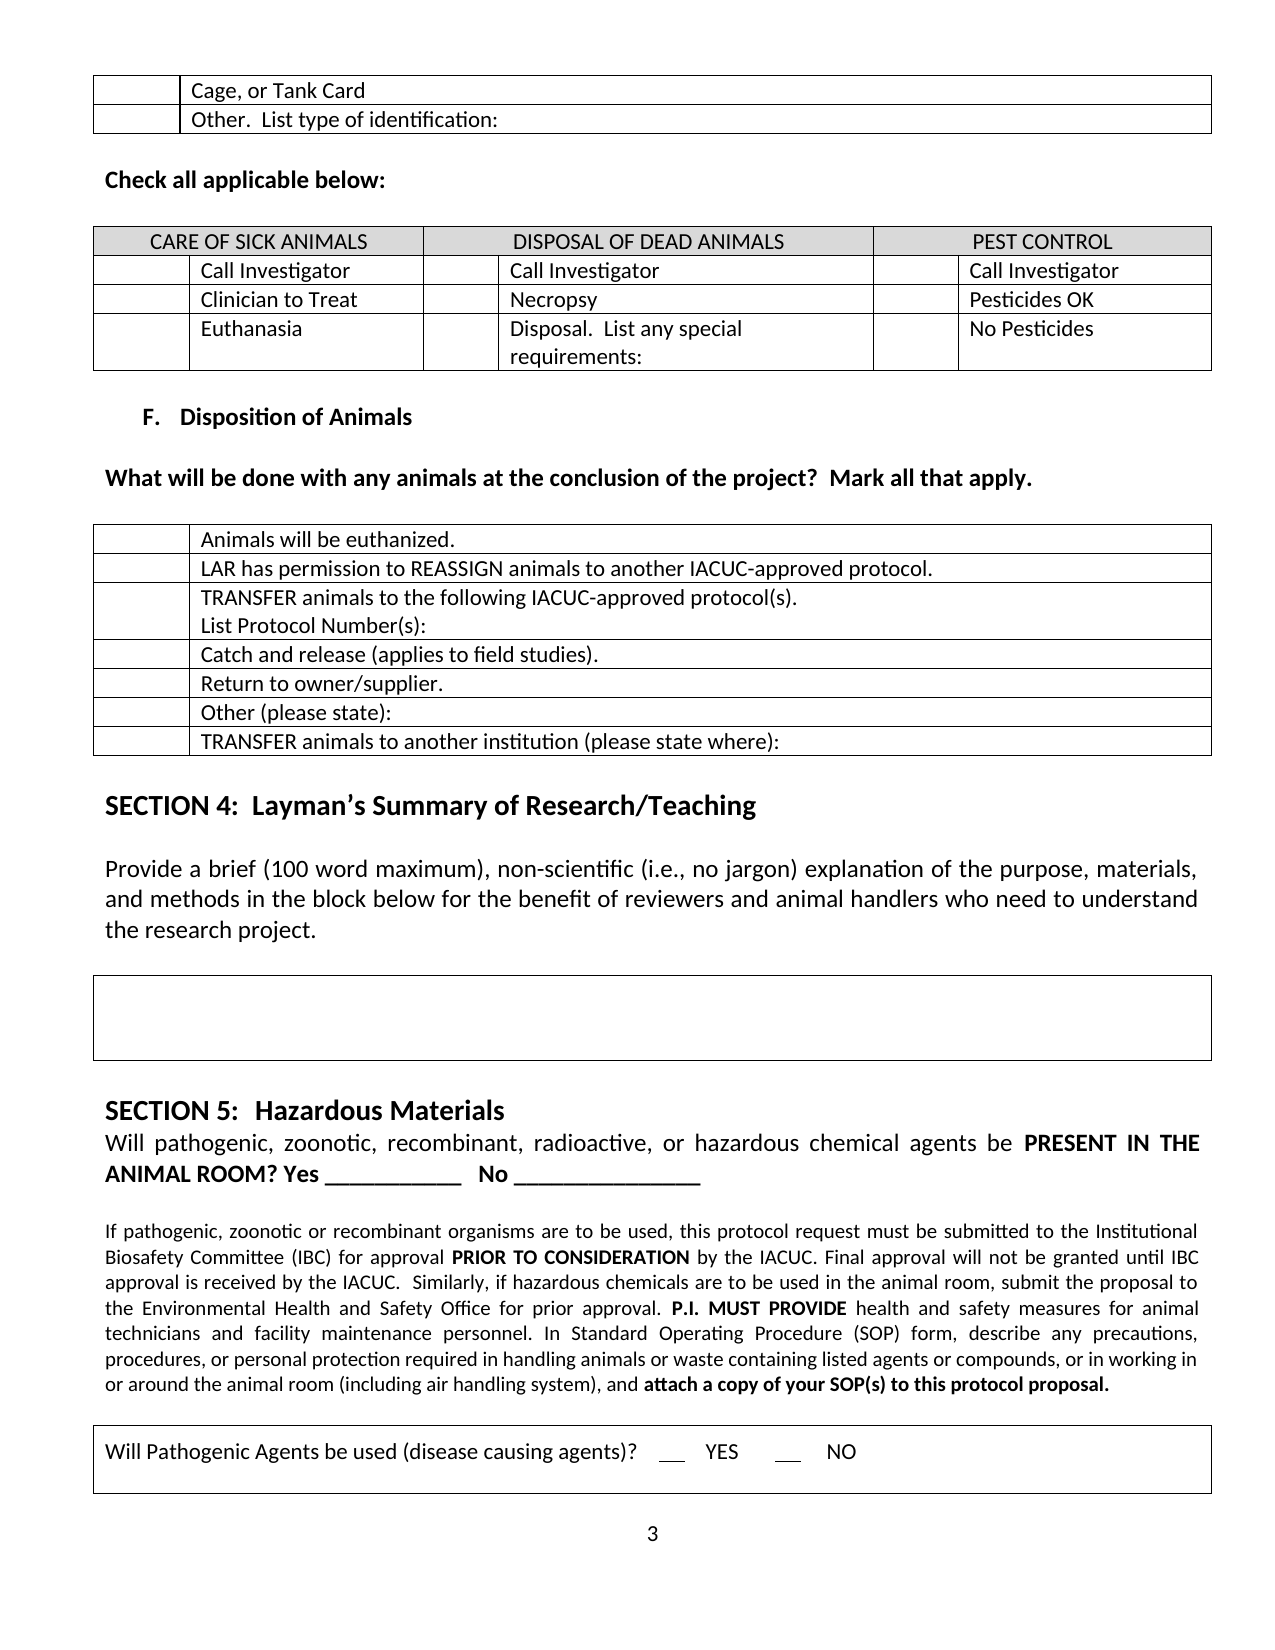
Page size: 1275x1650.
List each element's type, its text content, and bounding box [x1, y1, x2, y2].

table_cell [94, 285, 189, 313]
table_cell Call Investigator [499, 256, 873, 284]
table_cell [94, 727, 189, 755]
table_cell Call Investigator [959, 256, 1211, 284]
table_cell [94, 583, 189, 639]
table_cell [874, 256, 958, 284]
table_cell TRANSFER animals to the following IACUC-approved protocol(s). List Protocol Number(s): [190, 583, 1211, 639]
table_cell Necropsy [499, 285, 873, 313]
table_cell Other (please state): [190, 698, 1211, 726]
table_cell [874, 285, 958, 313]
table_cell Return to owner/supplier. [190, 669, 1211, 697]
table_cell [94, 669, 189, 697]
table_cell [94, 105, 179, 133]
table_cell [94, 554, 189, 582]
table_header DISPOSAL OF DEAD ANIMALS [424, 227, 873, 255]
table_cell [94, 314, 189, 370]
text SECTION 5: Hazardous Materials [105, 1092, 1200, 1127]
text Will pathogenic, zoonotic, recombinant, radioactive, or hazardous chemical agents be PRESENT IN THE ANIMAL ROOM? Yes ___________ No _______________ [105, 1127, 1200, 1188]
table_cell Pesticides OK [959, 285, 1211, 313]
table_cell [424, 285, 498, 313]
table_cell Disposal. List any special requirements: [499, 314, 873, 370]
text Provide a brief (100 word maximum), non-scientific (i.e., no jargon) explanation of the purpose, materials, and methods in the block below for the benefit of reviewers and animal handlers who need to understand the research project. [105, 853, 1200, 944]
table_header [94, 525, 189, 553]
text SECTION 4: Layman’s Summary of Research/Teaching [105, 787, 1200, 822]
table_cell LAR has permission to REASSIGN animals to another IACUC-approved protocol. [190, 554, 1211, 582]
table_cell Catch and release (applies to field studies). [190, 640, 1211, 668]
text Check all applicable below: [105, 165, 1200, 195]
table_cell [94, 698, 189, 726]
text What will be done with any animals at the conclusion of the project? Mark all that apply. [105, 463, 1200, 493]
table_cell TRANSFER animals to another institution (please state where): [190, 727, 1211, 755]
table_header Animals will be euthanized. [190, 525, 1211, 553]
table_cell [874, 314, 958, 370]
table_cell [94, 256, 189, 284]
table_cell Cage, or Tank Card [181, 76, 1211, 104]
table_header [94, 976, 1211, 1060]
text If pathogenic, zoonotic or recombinant organisms are to be used, this protocol request must be submitted to the Institutional Biosafety Committee (IBC) for approval PRIOR TO CONSIDERATION by the IACUC. Final approval will not be granted until IBC approval is received by the IACUC. Similarly, if hazardous chemicals are to be used in the animal room, submit the proposal to the Environmental Health and Safety Office for prior approval. P.I. MUST PROVIDE health and safety measures for animal technicians and facility maintenance personnel. In Standard Operating Procedure (SOP) form, describe any precautions, procedures, or personal protection required in handling animals or waste containing listed agents or compounds, or in working in or around the animal room (including air handling system), and attach a copy of your SOP(s) to this protocol proposal. [105, 1219, 1200, 1397]
table_cell Other. List type of identification: [181, 105, 1211, 133]
table_cell Call Investigator [190, 256, 423, 284]
table_header CARE OF SICK ANIMALS [94, 227, 423, 255]
table_cell [424, 256, 498, 284]
table_cell Clinician to Treat [190, 285, 423, 313]
table_cell No Pesticides [959, 314, 1211, 370]
table_cell Euthanasia [190, 314, 423, 370]
list Disposition of Animals [142, 402, 1200, 432]
table_cell [424, 314, 498, 370]
table_header PEST CONTROL [874, 227, 1211, 255]
table_cell [94, 76, 179, 104]
table_cell [94, 640, 189, 668]
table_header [94, 1426, 1211, 1493]
